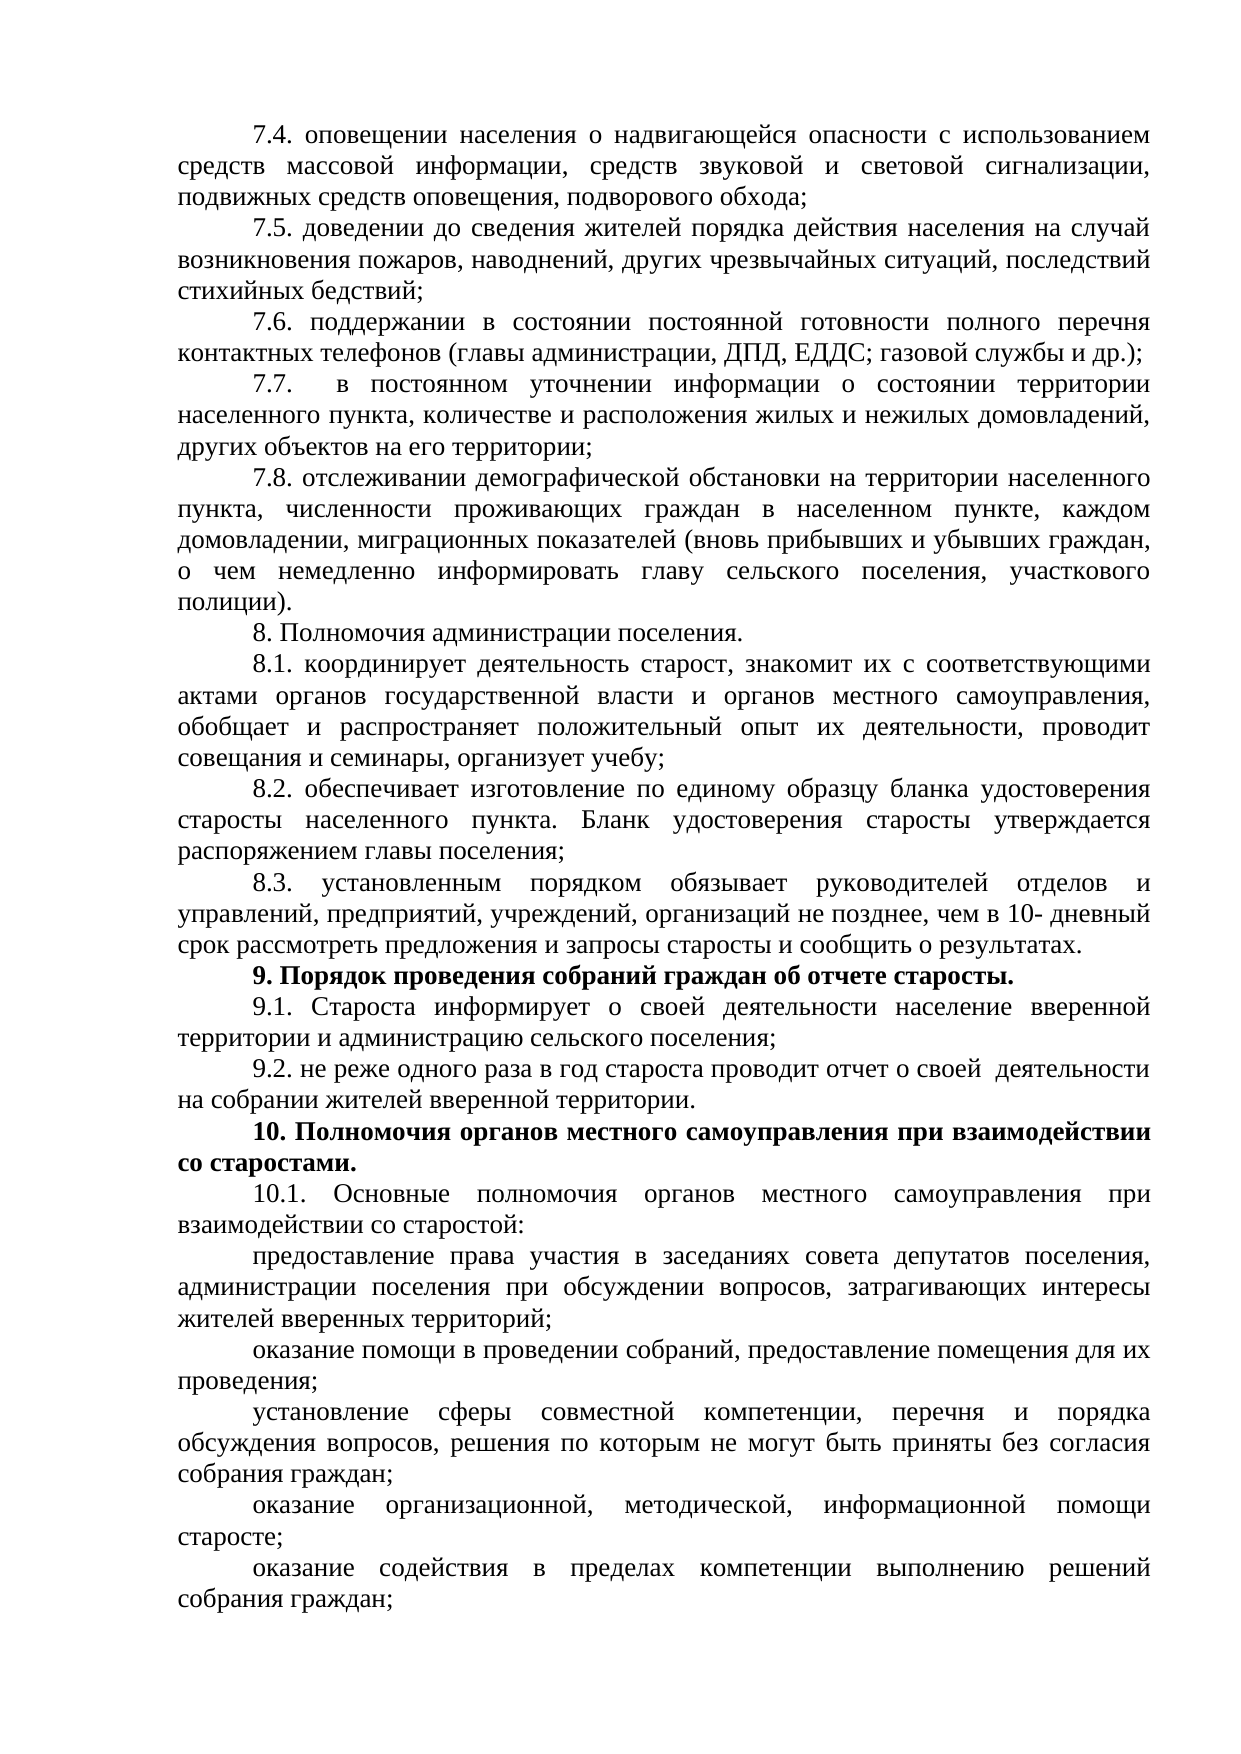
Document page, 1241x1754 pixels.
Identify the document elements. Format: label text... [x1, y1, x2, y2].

text 10.1. Основные полномочия органов местного самоуправления при взаимодействии со старостой: [177, 1177, 1152, 1239]
text 7.6. поддержании в состоянии постоянной готовности полного перечня контактных телефонов (главы администрации, ДПД, ЕДДС; газовой службы и др.); [177, 305, 1152, 367]
text 8. Полномочия администрации поселения. [177, 616, 1152, 648]
text 7.8. отслеживании демографической обстановки на территории населенного пункта, численности проживающих граждан в населенном пункте, каждом домовладении, миграционных показателей (вновь прибывших и убывших граждан, о чем немедленно информировать главу сельского поселения, участкового полиции). [177, 461, 1152, 616]
text 10. Полномочия органов местного самоуправления при взаимодействии со старостами. [177, 1115, 1152, 1177]
text оказание организационной, методической, информационной помощи старосте; [177, 1488, 1152, 1551]
text 7.7. в постоянном уточнении информации о состоянии территории населенного пункта, количестве и расположения жилых и нежилых домовладений, других объектов на его территории; [177, 367, 1152, 461]
text 8.3. установленным порядком обязывает руководителей отделов и управлений, предприятий, учреждений, организаций не позднее, чем в 10- дневный срок рассмотреть предложения и запросы старосты и сообщить о результатах. [177, 866, 1152, 959]
text 8.2. обеспечивает изготовление по единому образцу бланка удостоверения старосты населенного пункта. Бланк удостоверения старосты утверждается распоряжением главы поселения; [177, 772, 1152, 866]
text 9.2. не реже одного раза в год староста проводит отчет о своей деятельности на собрании жителей вверенной территории. [177, 1052, 1152, 1115]
text установление сферы совместной компетенции, перечня и порядка обсуждения вопросов, решения по которым не могут быть приняты без согласия собрания граждан; [177, 1395, 1152, 1488]
text предоставление права участия в заседаниях совета депутатов поселения, администрации поселения при обсуждении вопросов, затрагивающих интересы жителей вверенных территорий; [177, 1239, 1152, 1333]
text 9. Порядок проведения собраний граждан об отчете старосты. [177, 959, 1152, 990]
text 9.1. Староста информирует о своей деятельности население вверенной территории и администрацию сельского поселения; [177, 990, 1152, 1052]
text 7.5. доведении до сведения жителей порядка действия населения на случай возникновения пожаров, наводнений, других чрезвычайных ситуаций, последствий стихийных бедствий; [177, 212, 1152, 305]
text 8.1. координирует деятельность старост, знакомит их с соответствующими актами органов государственной власти и органов местного самоуправления, обобщает и распространяет положительный опыт их деятельности, проводит совещания и семинары, организует учебу; [177, 648, 1152, 772]
text оказание содействия в пределах компетенции выполнению решений собрания граждан; [177, 1551, 1152, 1613]
text оказание помощи в проведении собраний, предоставление помещения для их проведения; [177, 1333, 1152, 1395]
text 7.4. оповещении населения о надвигающейся опасности с использованием средств массовой информации, средств звуковой и световой сигнализации, подвижных средств оповещения, подворового обхода; [177, 118, 1152, 212]
